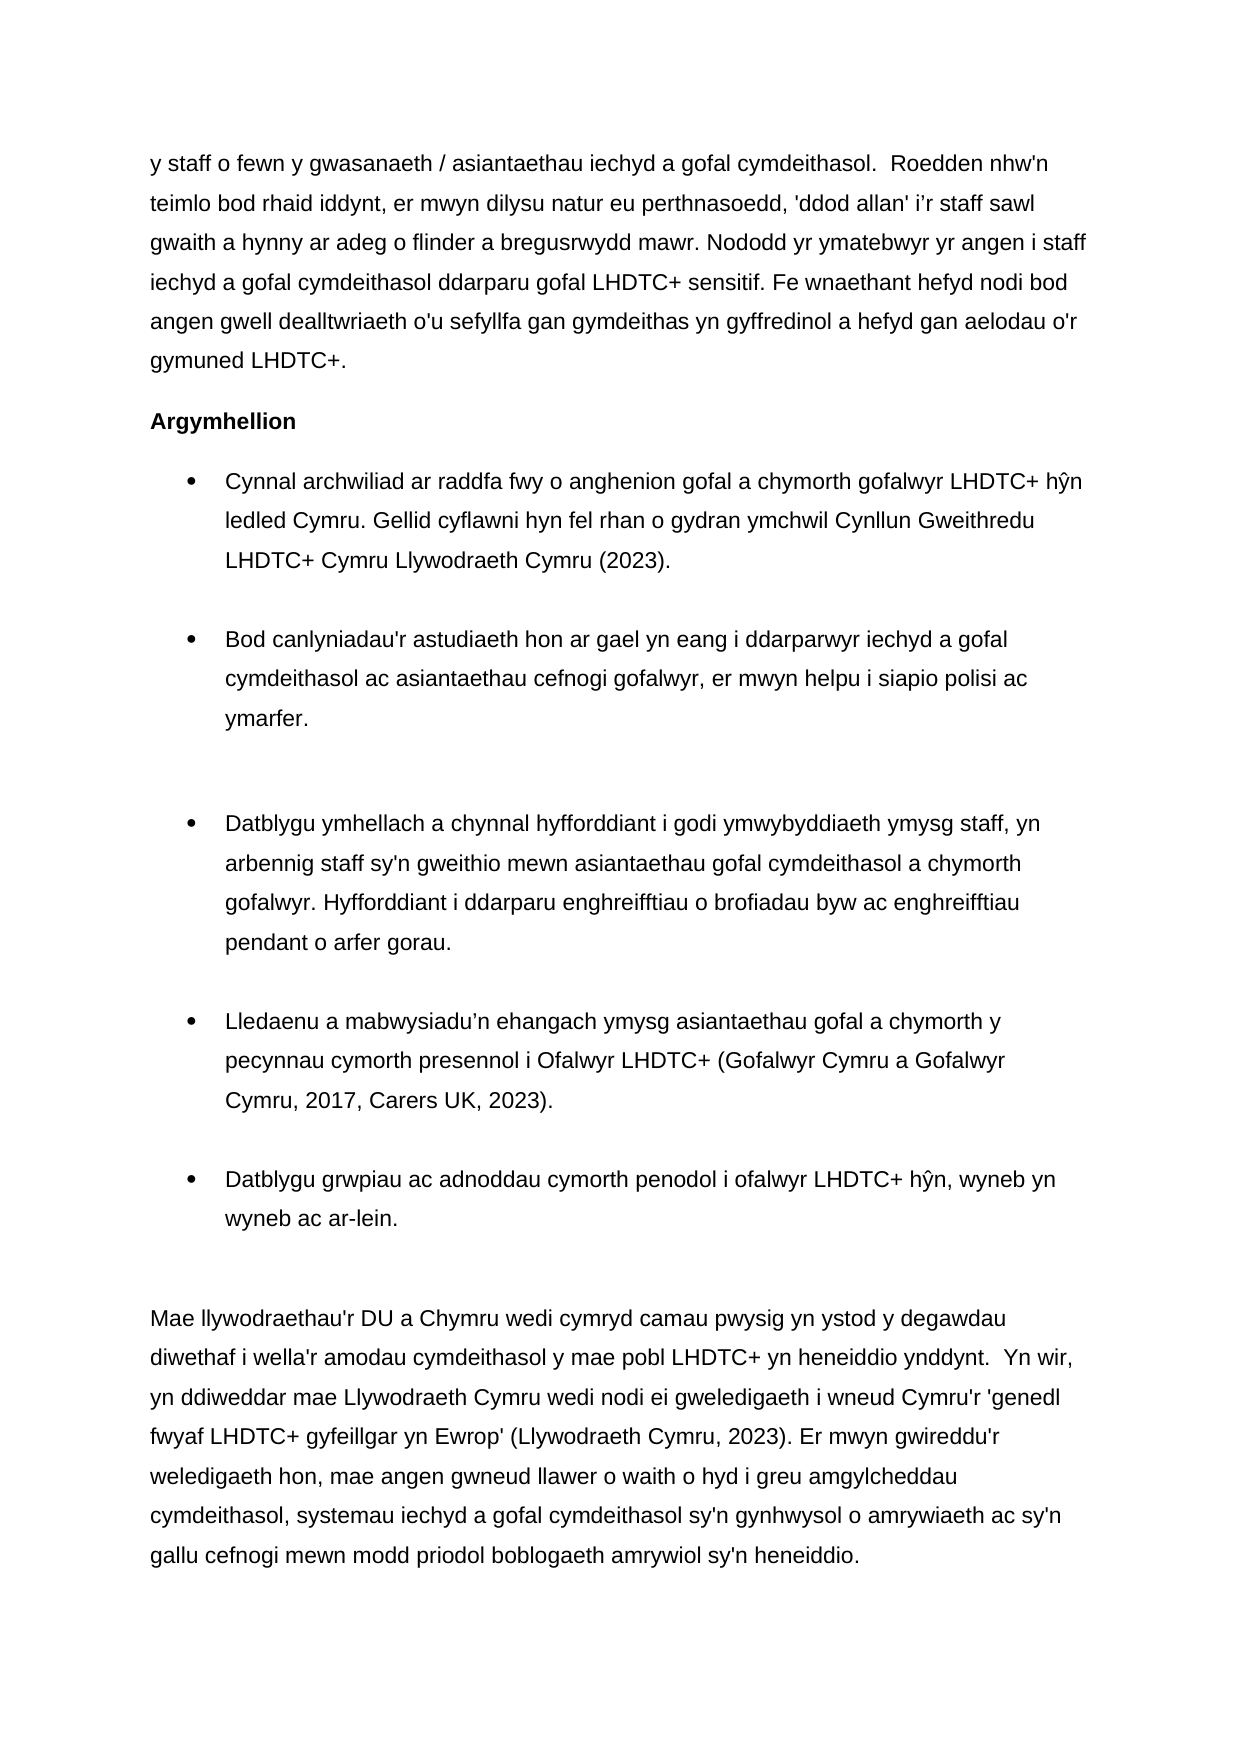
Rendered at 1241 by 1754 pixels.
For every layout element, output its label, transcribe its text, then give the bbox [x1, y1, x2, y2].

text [150, 150, 1090, 374]
list Cynnal archwiliad ar raddfa fwy o anghenion gofal a chymorth gofalwyr LHDTC+ hŷn ledled Cymru. Gellid cyflawni hyn fel rhan o gydran ymchwil Cynllun Gweithredu LHDTC+ Cymru Llywodraeth Cymru (2023). [187, 468, 1090, 573]
list Datblygu ymhellach a chynnal hyfforddiant i godi ymwybyddiaeth ymysg staff, yn arbennig staff sy'n gweithio mewn asiantaethau gofal cymdeithasol a chymorth gofalwyr. Hyfforddiant i ddarparu enghreifftiau o brofiadau byw ac enghreifftiau pendant o arfer gorau. [187, 810, 1090, 955]
list Lledaenu a mabwysiadu’n ehangach ymysg asiantaethau gofal a chymorth y pecynnau cymorth presennol i Ofalwyr LHDTC+ (Gofalwyr Cymru a Gofalwyr Cymru, 2017, Carers UK, 2023). [187, 1008, 1090, 1113]
text Argymhellion [150, 408, 1090, 434]
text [150, 1305, 1090, 1568]
list Datblygu grwpiau ac adnoddau cymorth penodol i ofalwyr LHDTC+ hŷn, wyneb yn wyneb ac ar-lein. [187, 1166, 1090, 1231]
list Bod canlyniadau'r astudiaeth hon ar gael yn eang i ddarparwyr iechyd a gofal cymdeithasol ac asiantaethau cefnogi gofalwyr, er mwyn helpu i siapio polisi ac ymarfer. [187, 626, 1090, 731]
